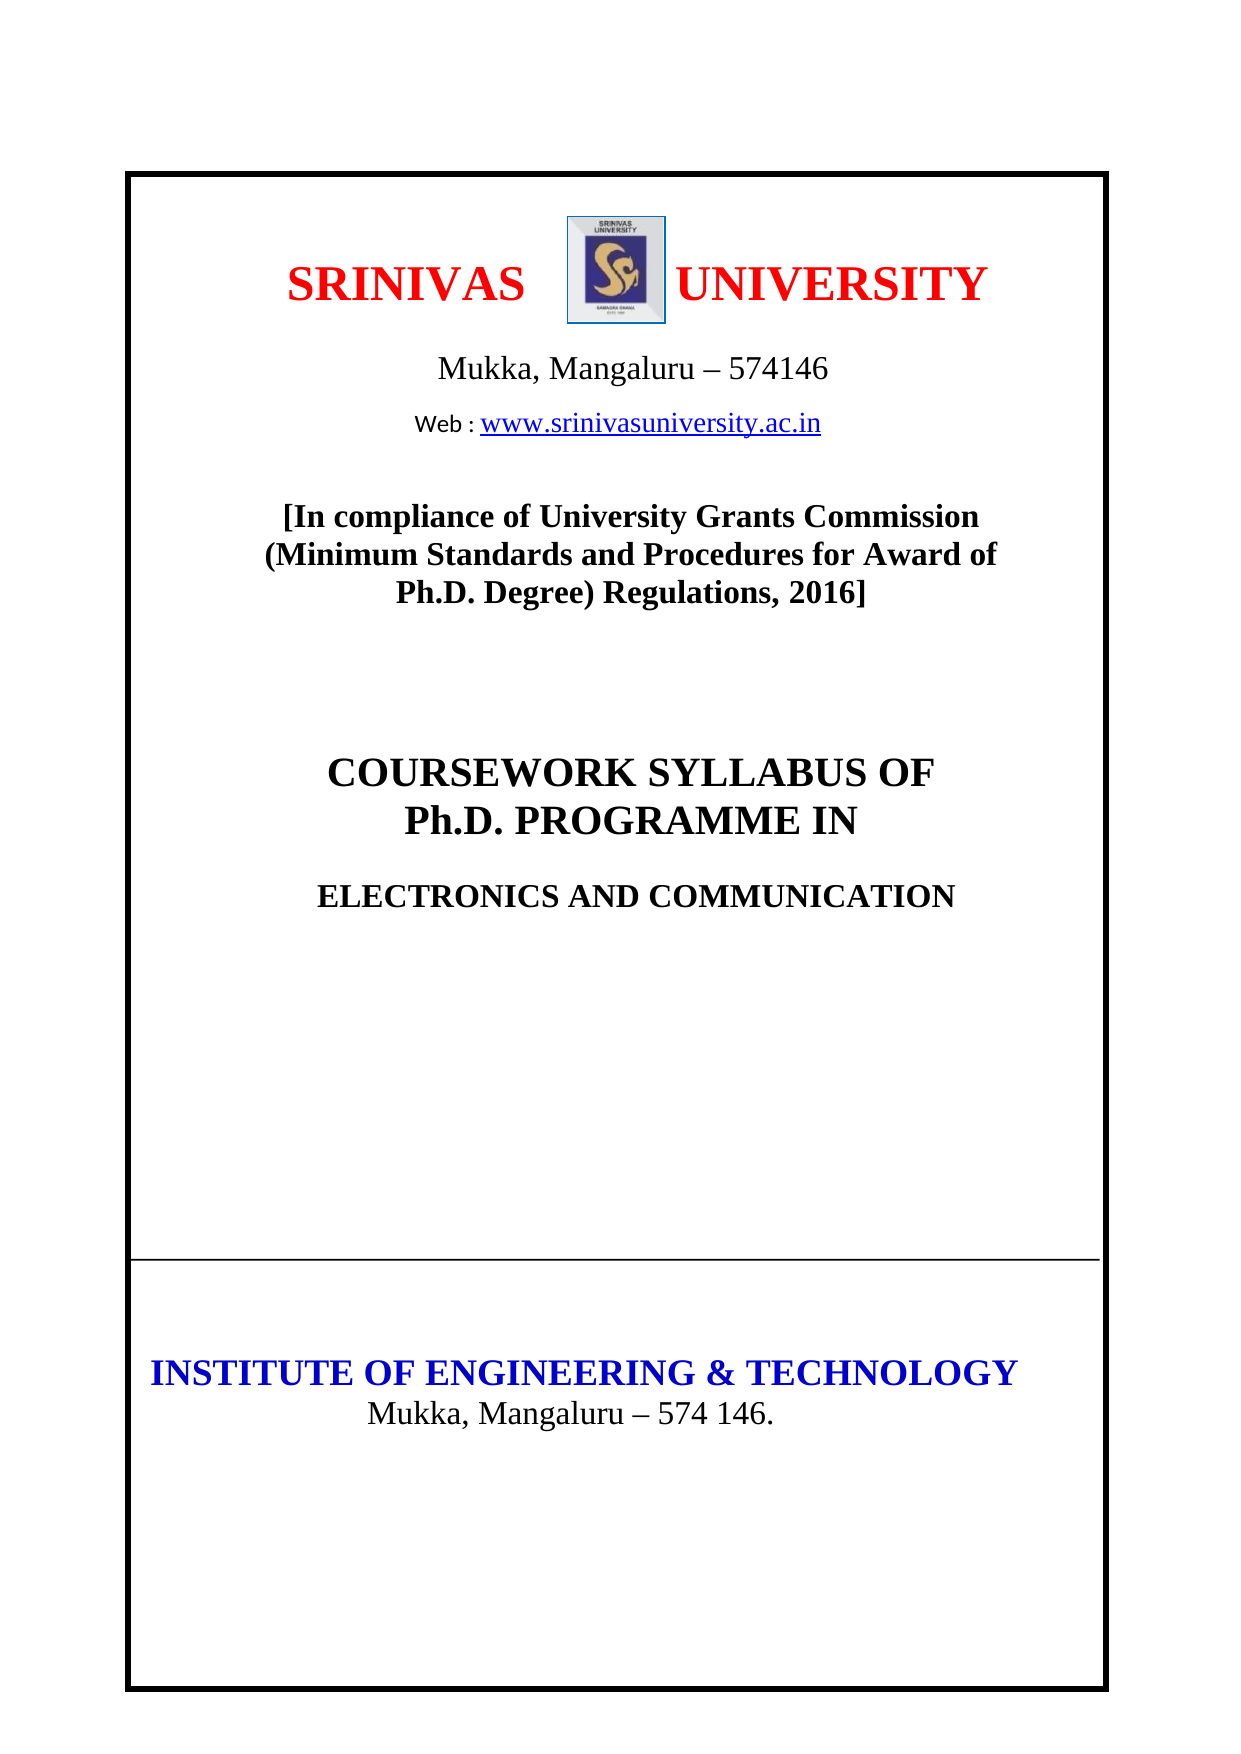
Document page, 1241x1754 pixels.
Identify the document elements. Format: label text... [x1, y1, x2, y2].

subtitle Mukka, Mangaluru – 574146 [129, 348, 828, 386]
text ELECTRONICS AND COMMUNICATION [277, 868, 985, 916]
text Web : www.srinivasuniversity.ac.in [129, 405, 821, 439]
text [In compliance of University Grants Commission (Minimum Standards and Procedures for Award of Ph.D. Degree) Regulations, 2016] [247, 496, 1015, 611]
title SRINIVAS UNIVERSITY [129, 254, 1146, 312]
picture [568, 217, 664, 254]
text INSTITUTE OF ENGINEERING & TECHNOLOGY [150, 1350, 1184, 1393]
text COURSEWORK SYLLABUS OF Ph.D. PROGRAMME IN [277, 747, 985, 843]
picture [568, 312, 664, 322]
subtitle Mukka, Mangaluru – 574 146. [367, 1394, 856, 1432]
